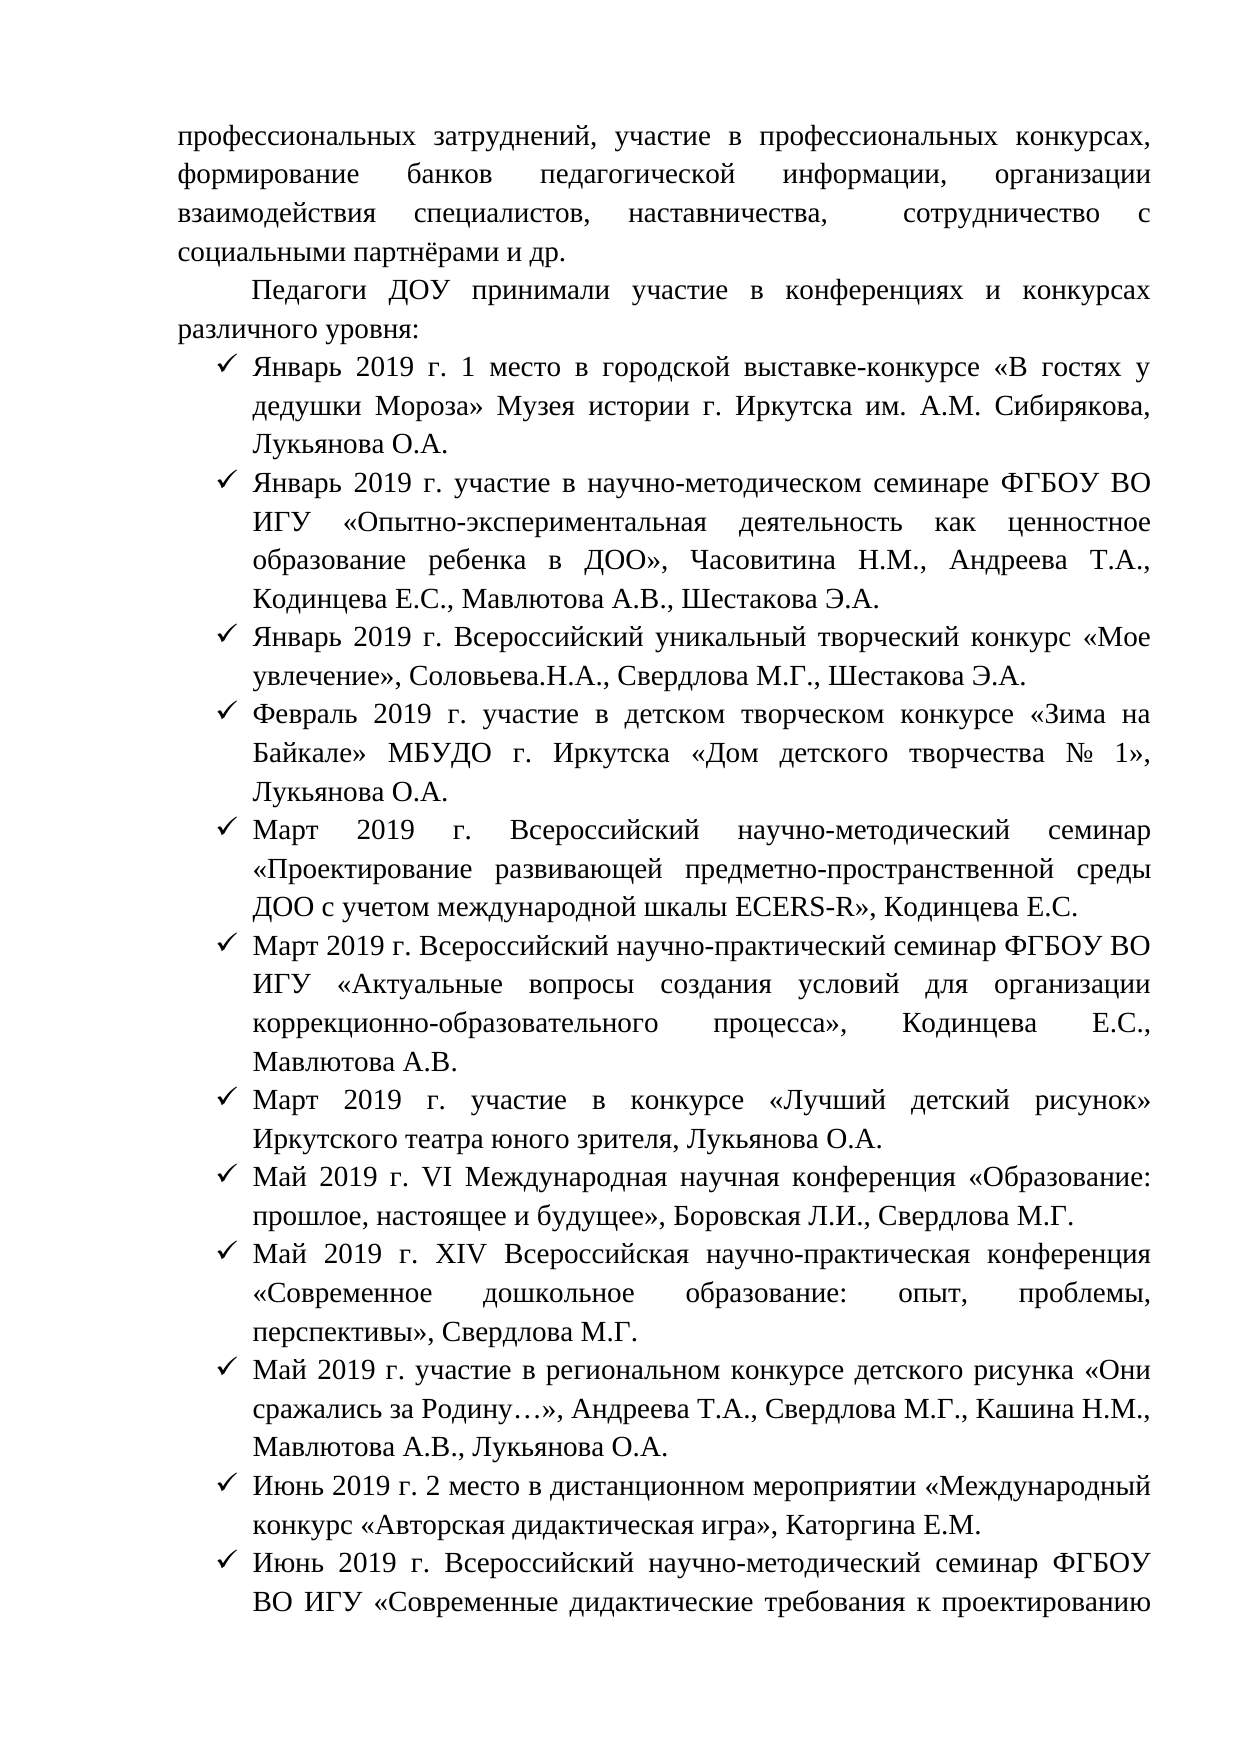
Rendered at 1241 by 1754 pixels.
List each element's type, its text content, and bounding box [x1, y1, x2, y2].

list Январь 2019 г. Всероссийский уникальный творческий конкурс «Мое увлечение», Соловьева.Н.А., Свердлова М.Г., Шестакова Э.А. [215, 619, 1152, 692]
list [215, 1545, 1152, 1617]
list Июнь 2019 г. 2 место в дистанционном мероприятии «Международный конкурс «Авторская дидактическая игра», Каторгина Е.М. [215, 1468, 1152, 1540]
text Педагоги ДОУ принимали участие в конференциях и конкурсах различного уровня: [177, 272, 1152, 344]
list Май 2019 г. VI Международная научная конференция «Образование: прошлое, настоящее и будущее», Боровская Л.И., Свердлова М.Г. [215, 1159, 1152, 1232]
list Январь 2019 г. 1 место в городской выставке-конкурсе «В гостях у дедушки Мороза» Музея истории г. Иркутска им. А.М. Сибирякова, Лукьянова О.А. [215, 349, 1152, 460]
list Январь 2019 г. участие в научно-методическом семинаре ФГБОУ ВО ИГУ «Опытно-экспериментальная деятельность как ценностное образование ребенка в ДОО», Часовитина Н.М., Андреева Т.А., Кодинцева Е.С., Мавлютова А.В., Шестакова Э.А. [215, 465, 1152, 614]
list Март 2019 г. Всероссийский научно-практический семинар ФГБОУ ВО ИГУ «Актуальные вопросы создания условий для организации коррекционно-образовательного процесса», Кодинцева Е.С., Мавлютова А.В. [215, 928, 1152, 1077]
list Март 2019 г. участие в конкурсе «Лучший детский рисунок» Иркутского театра юного зрителя, Лукьянова О.А. [215, 1082, 1152, 1154]
list Февраль 2019 г. участие в детском творческом конкурсе «Зима на Байкале» МБУДО г. Иркутска «Дом детского творчества № 1», Лукьянова О.А. [215, 697, 1152, 807]
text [177, 118, 1152, 267]
list Май 2019 г. XIV Всероссийская научно-практическая конференция «Современное дошкольное образование: опыт, проблемы, перспективы», Свердлова М.Г. [215, 1237, 1152, 1347]
list Март 2019 г. Всероссийский научно-методический семинар «Проектирование развивающей предметно-пространственной среды ДОО с учетом международной шкалы ECERS-R», Кодинцева Е.С. [215, 812, 1152, 923]
list Май 2019 г. участие в региональном конкурсе детского рисунка «Они сражались за Родину…», Андреева Т.А., Свердлова М.Г., Кашина Н.М., Мавлютова А.В., Лукьянова О.А. [215, 1352, 1152, 1463]
